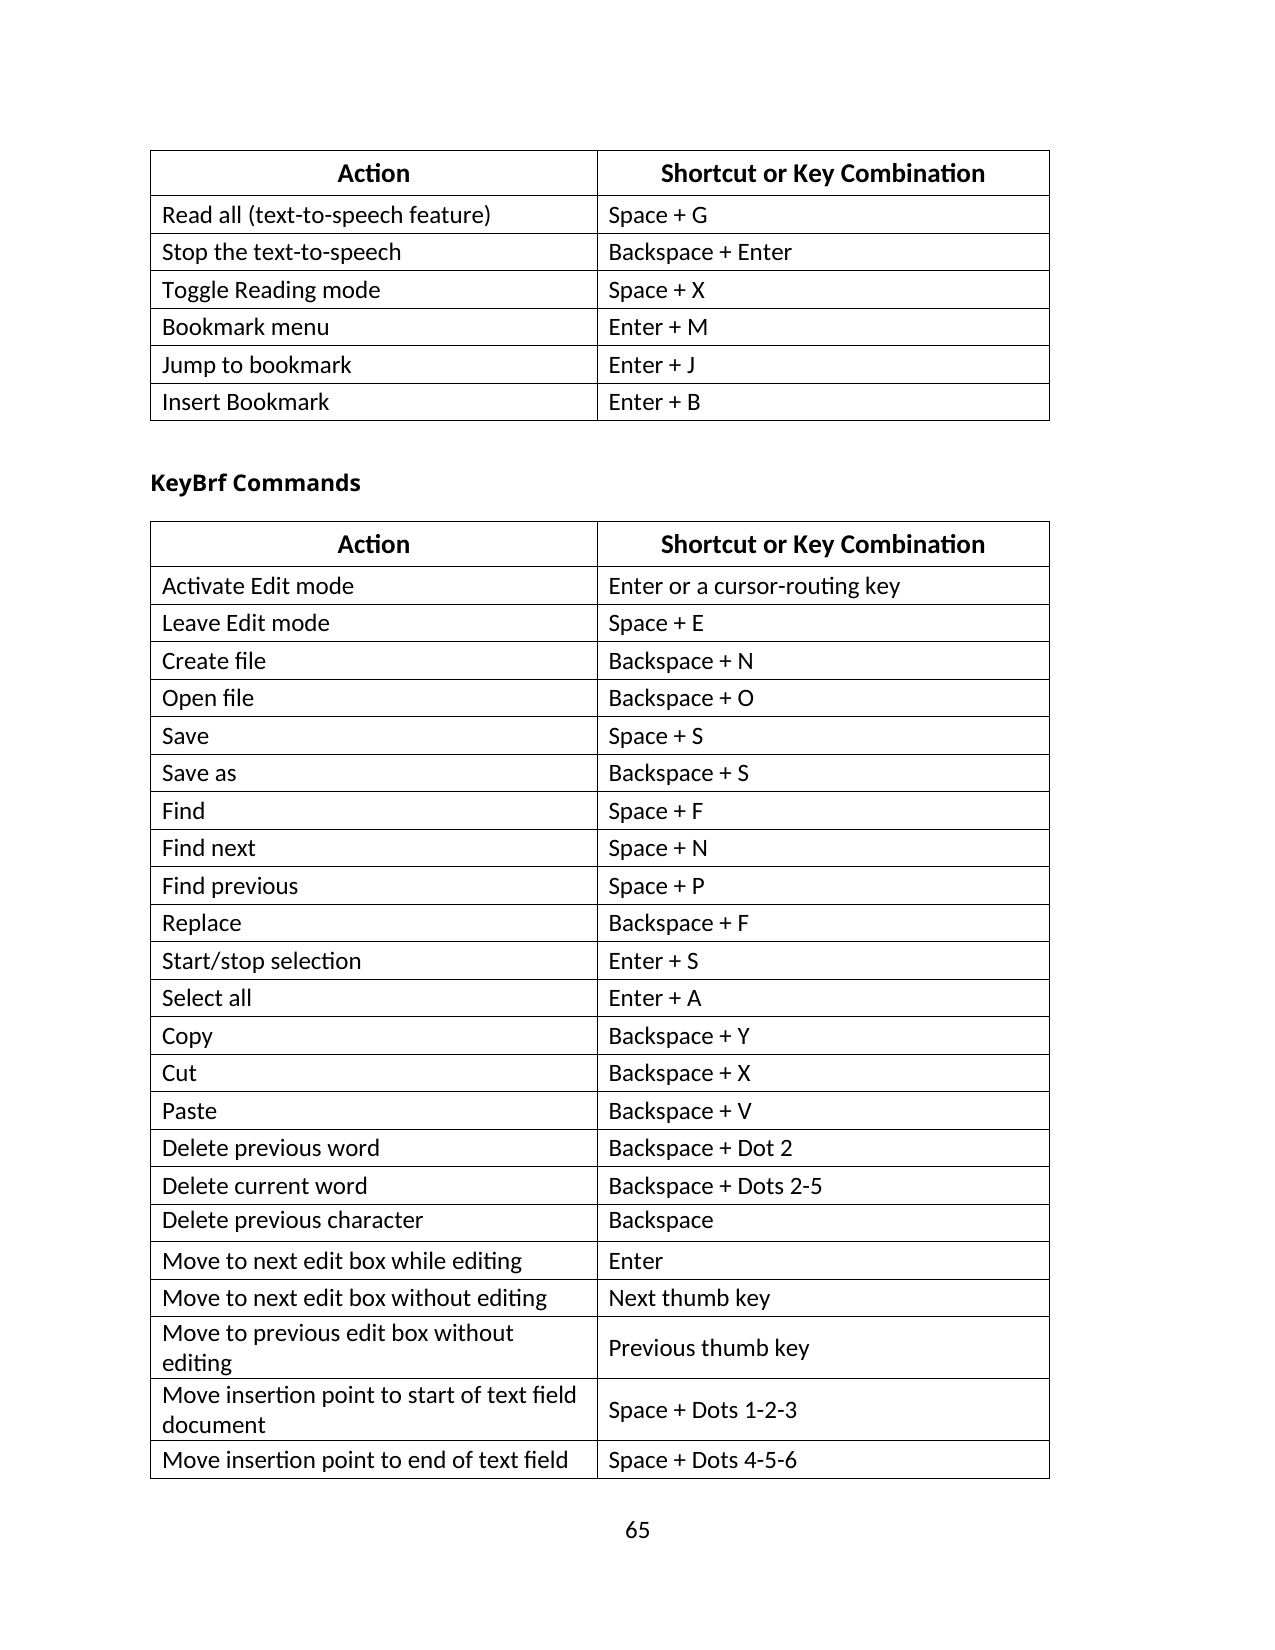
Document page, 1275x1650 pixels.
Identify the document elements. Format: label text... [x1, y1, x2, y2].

table_cell Stop the text-to-speech [151, 234, 597, 270]
table_cell Find [151, 792, 597, 828]
table_cell Delete previous character [151, 1205, 597, 1241]
table_cell Enter + S [598, 942, 1049, 978]
table_cell Delete current word [151, 1167, 597, 1203]
table_cell Read all (text-to-speech feature) [151, 196, 597, 232]
table_cell Backspace + N [598, 642, 1049, 678]
table_cell Find previous [151, 867, 597, 903]
table_header Shortcut or Key Combination [598, 522, 1049, 566]
table_cell Backspace + Dot 2 [598, 1130, 1049, 1166]
table_cell Backspace + F [598, 905, 1049, 941]
table_cell Space + X [598, 271, 1049, 307]
text KeyBrf Commands [150, 466, 1125, 498]
table_cell Create file [151, 642, 597, 678]
table_cell Start/stop selection [151, 942, 597, 978]
table_cell Insert Bookmark [151, 384, 597, 420]
table_cell Find next [151, 830, 597, 866]
table_cell Backspace + Y [598, 1017, 1049, 1053]
table_cell Cut [151, 1055, 597, 1091]
table_cell Save as [151, 755, 597, 791]
table_cell Backspace + O [598, 680, 1049, 716]
table_cell Enter + M [598, 309, 1049, 345]
table_cell Space + Dots 4-5-6 [598, 1441, 1049, 1478]
table_cell Space + G [598, 196, 1049, 232]
table_cell Enter + J [598, 346, 1049, 382]
table_cell Backspace + Enter [598, 234, 1049, 270]
table_cell Backspace + S [598, 755, 1049, 791]
table_cell Space + N [598, 830, 1049, 866]
table_cell Backspace + X [598, 1055, 1049, 1091]
table_cell Select all [151, 980, 597, 1016]
table_cell Move to next edit box without editing [151, 1280, 597, 1316]
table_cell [151, 1441, 597, 1478]
table_cell Paste [151, 1092, 597, 1128]
table_cell Copy [151, 1017, 597, 1053]
table_cell Delete previous word [151, 1130, 597, 1166]
table_cell Jump to bookmark [151, 346, 597, 382]
table_cell Enter or a cursor-routing key [598, 567, 1049, 603]
table_cell Space + P [598, 867, 1049, 903]
table_cell Move insertion point to start of text field document [151, 1379, 597, 1440]
table_cell Enter + A [598, 980, 1049, 1016]
table_cell Leave Edit mode [151, 605, 597, 641]
table_cell Save [151, 717, 597, 753]
table_cell Backspace + Dots 2-5 [598, 1167, 1049, 1203]
table_cell Activate Edit mode [151, 567, 597, 603]
table_cell Open file [151, 680, 597, 716]
table_cell Toggle Reading mode [151, 271, 597, 307]
table_header Action [151, 522, 597, 566]
table_cell Enter [598, 1242, 1049, 1278]
table_cell Space + S [598, 717, 1049, 753]
table_cell Previous thumb key [598, 1317, 1049, 1378]
table_cell Bookmark menu [151, 309, 597, 345]
table_cell Space + F [598, 792, 1049, 828]
table_cell Move to next edit box while editing [151, 1242, 597, 1278]
table_cell Replace [151, 905, 597, 941]
table_header Action [151, 151, 597, 195]
table_cell Move to previous edit box without editing [151, 1317, 597, 1378]
table_cell Backspace + V [598, 1092, 1049, 1128]
table_header Shortcut or Key Combination [598, 151, 1049, 195]
table_cell Next thumb key [598, 1280, 1049, 1316]
table_cell Enter + B [598, 384, 1049, 420]
table_cell Backspace [598, 1205, 1049, 1241]
table_cell Space + E [598, 605, 1049, 641]
table_cell Space + Dots 1-2-3 [598, 1379, 1049, 1440]
